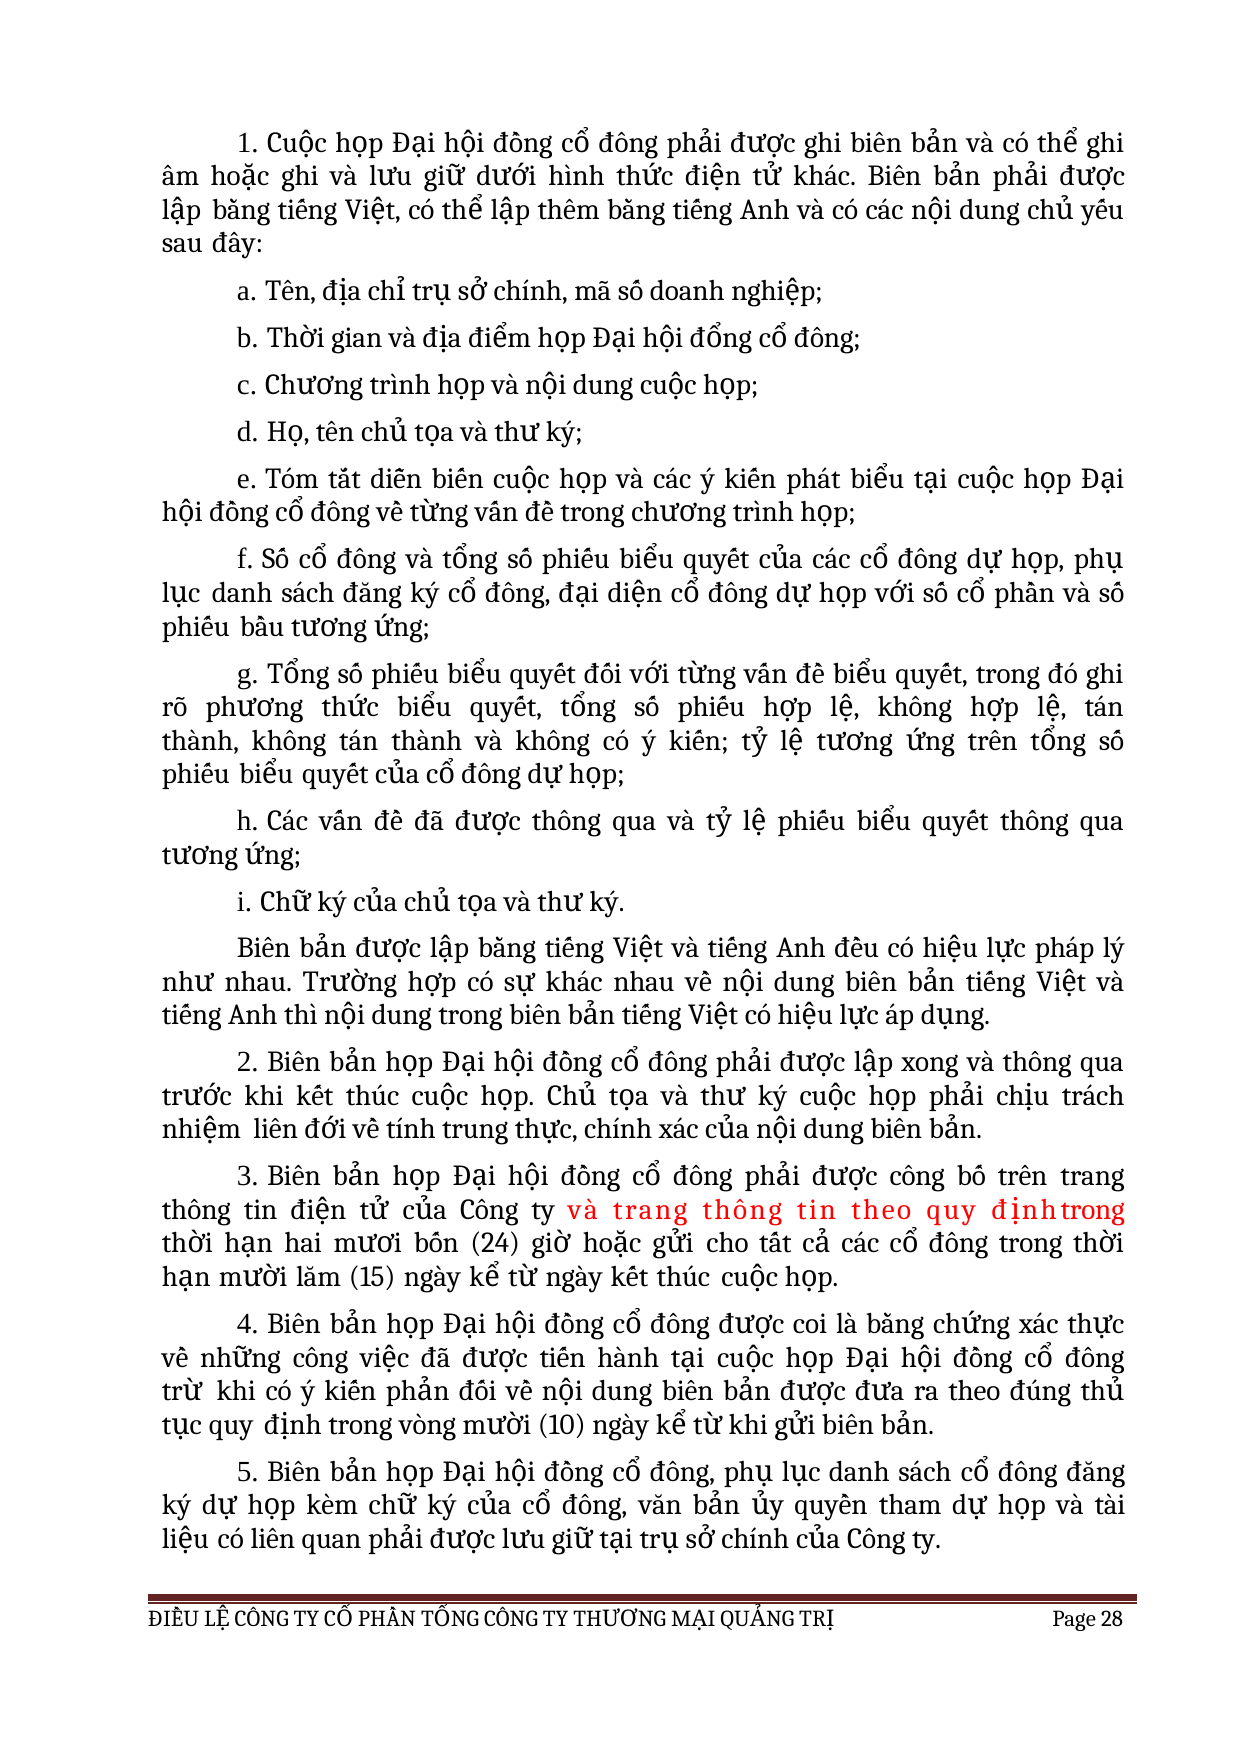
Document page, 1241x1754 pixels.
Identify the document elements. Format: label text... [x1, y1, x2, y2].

list Tên, địa chỉ trụ sở chính, mã số doanh nghiệp; [162, 273, 1137, 307]
list Biên bản họp Đại hội đồng cổ đông được coi là bằng chứng xác thực về những công việc đã được tiến hành tại cuộc họp Đại hội đồng cổ đông trừ khi có ý kiến phản đối về nội dung biên bản được đưa ra theo đúng thủ tục quy định trong vòng mười (10) ngày kể từ khi gửi biên bản. [162, 1306, 1125, 1441]
list Chữ ký của chủ tọa và thư ký. [237, 884, 1137, 919]
list Biên bản họp Đại hội đồng cổ đông, phụ lục danh sách cổ đông đăng ký dự họp kèm chữ ký của cổ đông, văn bản ủy quyền tham dự họp và tài liệu có liên quan phải được lưu giữ tại trụ sở chính của Công ty. [162, 1454, 1125, 1556]
list Họ, tên chủ tọa và thư ký; [237, 414, 1137, 448]
list Thời gian và địa điểm họp Đại hội đổng cổ đông; [237, 320, 1137, 354]
list Biên bản họp Đại hội đồng cổ đông phải được công bố trên trang thông tin điện tử của Công ty và trang thông tin theo quy địnhtrong thời hạn hai mươi bốn (24) giờ hoặc gửi cho tất cả các cổ đông trong thời hạn mười lăm (15) ngày kể từ ngày kết thúc cuộc họp. [162, 1158, 1125, 1294]
list Chương trình họp và nội dung cuộc họp; [237, 367, 1137, 401]
list Biên bản họp Đại hội đồng cổ đông phải được lập xong và thông qua trước khi kết thúc cuộc họp. Chủ tọa và thư ký cuộc họp phải chịu trách nhiệm liên đới về tính trung thực, chính xác của nội dung biên bản. [162, 1044, 1125, 1146]
list Cuộc họp Đại hội đồng cổ đông phải được ghi biên bản và có thể ghi âm hoặc ghi và lưu giữ dưới hình thức điện tử khác. Biên bản phải được lập bằng tiếng Việt, có thể lập thêm bằng tiếng Anh và có các nội dung chủ yếu sau đây: [162, 125, 1125, 260]
list Tóm tắt diễn biến cuộc họp và các ý kiến phát biểu tại cuộc họp Đại hội đồng cổ đông về từng vấn đề trong chương trình họp; [162, 461, 1125, 529]
list Các vấn đề đã được thông qua và tỷ lệ phiếu biểu quyết thông qua tương ứng; [162, 803, 1124, 872]
list Tổng số phiếu biểu quyết đối với từng vấn đề biểu quyết, trong đó ghi rõ phương thức biểu quyết, tổng số phiếu hợp lệ, không hợp lệ, tán thành, không tán thành và không có ý kiến; tỷ lệ tương ứng trên tổng số phiếu biểu quyết của cổ đông dự họp; [162, 656, 1124, 791]
list Số cổ đông và tổng số phiếu biểu quyết của các cổ đông dự họp, phụ lục danh sách đăng ký cổ đông, đại diện cổ đông dự họp với số cổ phần và số phiếu bầu tương ứng; [162, 542, 1124, 643]
text Biên bản được lập bằng tiếng Việt và tiếng Anh đều có hiệu lực pháp lý như nhau. Trường hợp có sự khác nhau về nội dung biên bản tiếng Việt và tiếng Anh thì nội dung trong biên bản tiếng Việt có hiệu lực áp dụng. [162, 931, 1124, 1032]
